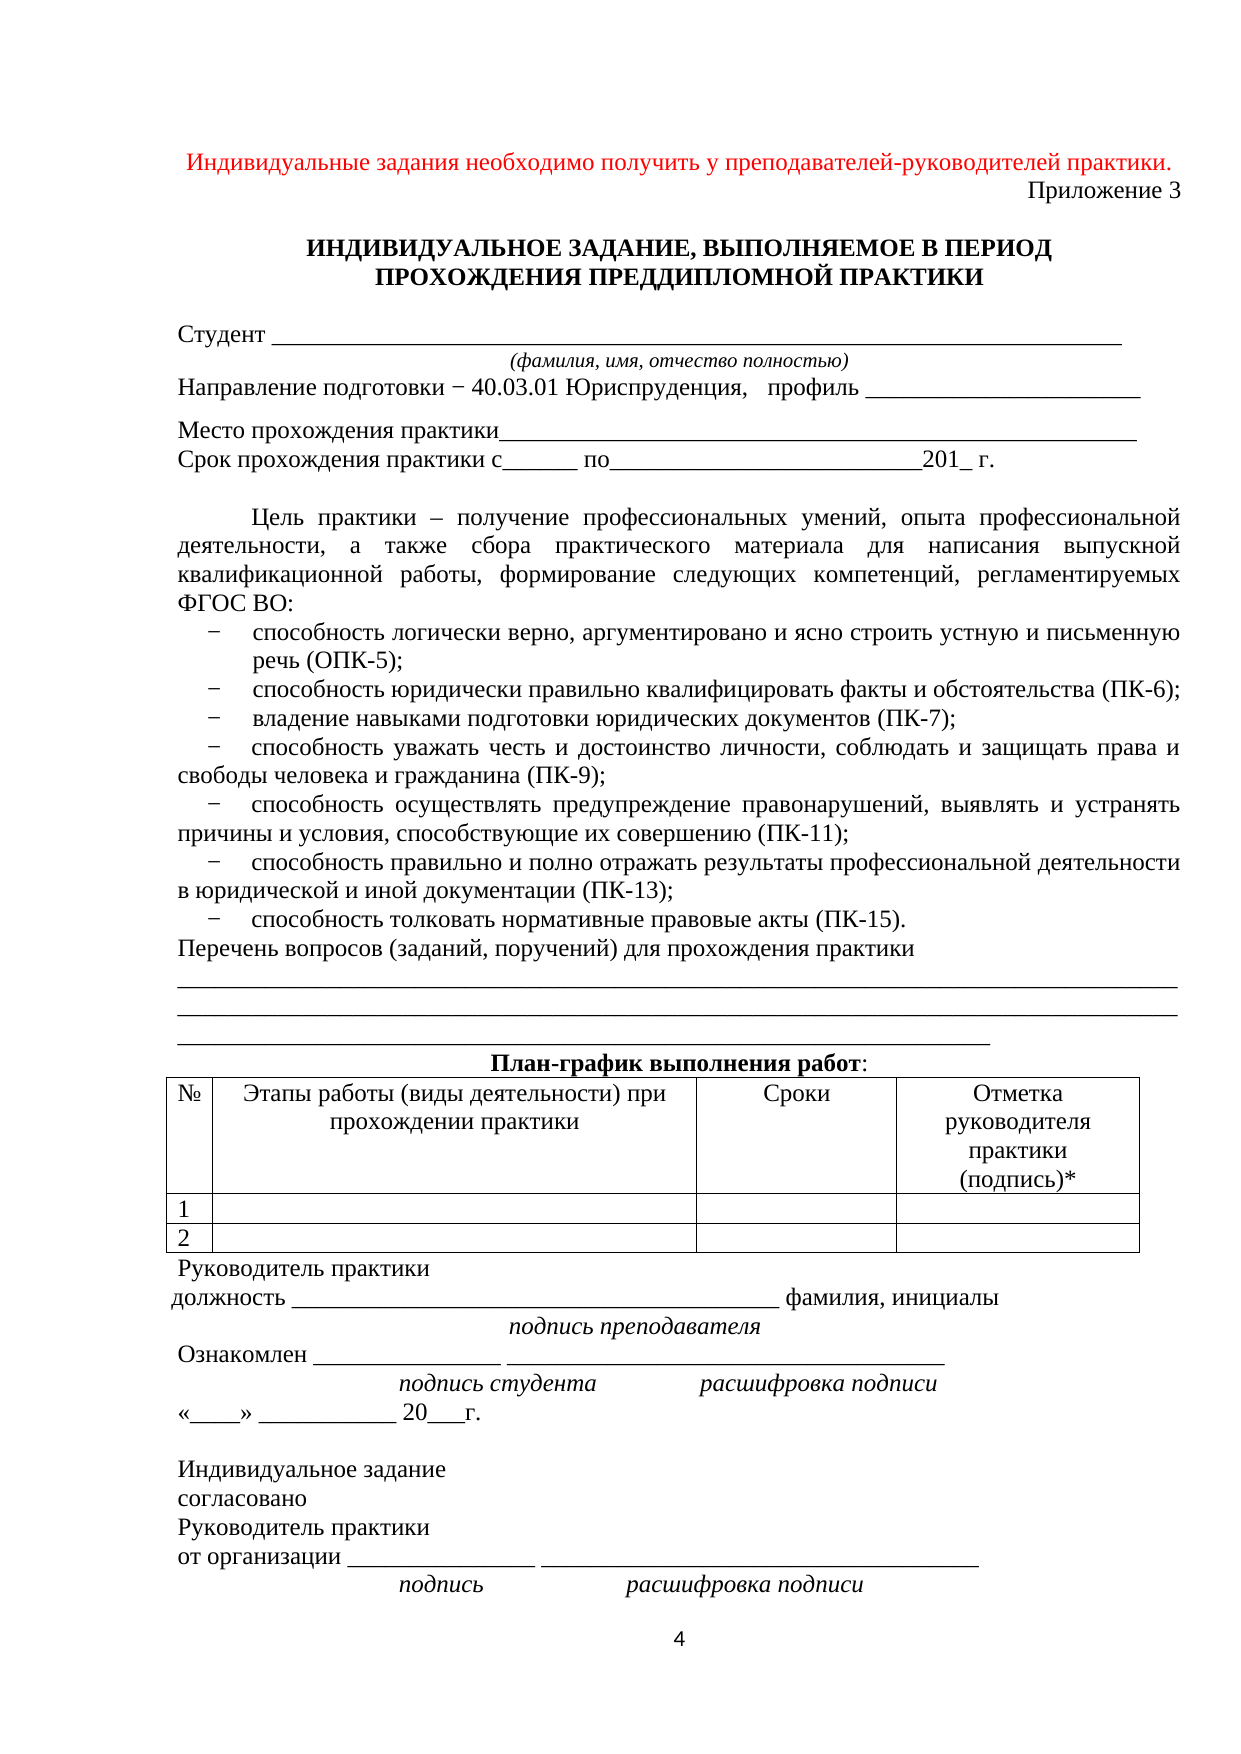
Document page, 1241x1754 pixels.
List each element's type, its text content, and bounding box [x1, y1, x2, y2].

list способность юридически правильно квалифицировать факты и обстоятельства (ПК-6); [207, 674, 1181, 703]
table_header № [167, 1078, 212, 1193]
text подпись студента расшифровка подписи [325, 1368, 1181, 1397]
list способность толковать нормативные правовые акты (ПК-15). [177, 904, 1181, 933]
text Приложение 3 [177, 176, 1181, 204]
table_cell [897, 1224, 1139, 1252]
text Перечень вопросов (заданий, поручений) для прохождения практики [177, 933, 1181, 962]
text Студент ____________________________________________________________________ [177, 319, 1181, 348]
list владение навыками подготовки юридических документов (ПК-7); [207, 703, 1181, 732]
table_header Этапы работы (виды деятельности) при прохождении практики [213, 1078, 696, 1193]
text Место прохождения практики___________________________________________________ [177, 415, 1181, 444]
text Индивидуальные задания необходимо получить у преподавателей-руководителей практики. [177, 147, 1181, 176]
list способность правильно и полно отражать результаты профессиональной деятельности в юридической и иной документации (ПК-13); [177, 847, 1181, 904]
text Руководитель практики [177, 1253, 1181, 1282]
list способность логически верно, аргументировано и ясно строить устную и письменную речь (ОПК-5); [207, 617, 1181, 674]
text от организации _______________ ___________________________________ [177, 1541, 1181, 1569]
table_cell [697, 1194, 896, 1222]
text Руководитель практики [177, 1512, 1181, 1541]
text ИНДИВИДУАЛЬНОЕ ЗАДАНИЕ, ВЫПОЛНЯЕМОЕ В ПЕРИОД [177, 233, 1181, 262]
text должность _______________________________________ фамилия, инициалы [171, 1282, 1181, 1311]
table_cell 1 [167, 1194, 212, 1222]
table_cell [213, 1224, 696, 1252]
list способность уважать честь и достоинство личности, соблюдать и защищать права и свободы человека и гражданина (ПК-9); [177, 732, 1181, 789]
text согласовано [177, 1483, 1181, 1512]
table_header Сроки [697, 1078, 896, 1193]
text (фамилия, имя, отчество полностью) [177, 348, 1181, 372]
table_cell 2 [167, 1224, 212, 1252]
text План-график выполнения работ: [177, 1048, 1181, 1077]
text подпись преподавателя [177, 1311, 1181, 1339]
table_header Отметка руководителя практики (подпись)* [897, 1078, 1139, 1193]
text _________________________________________________________________________________________________________________________________________________________________________________________________________________________________ [177, 962, 1181, 1048]
text Индивидуальное задание [177, 1454, 1181, 1483]
text Цель практики – получение профессиональных умений, опыта профессиональной деятельности, а также сбора практического материала для написания выпускной квалификационной работы, формирование следующих компетенций, регламентируемых ФГОС ВО: [177, 502, 1181, 617]
text подпись расшифровка подписи [325, 1569, 1181, 1598]
list способность осуществлять предупреждение правонарушений, выявлять и устранять причины и условия, способствующие их совершению (ПК-11); [177, 789, 1181, 847]
text «____» ___________ 20___г. [177, 1397, 1181, 1426]
table_cell [213, 1194, 696, 1222]
text Срок прохождения практики с______ по_________________________201_ г. [177, 444, 1181, 473]
table_cell [697, 1224, 896, 1252]
text Ознакомлен _______________ ___________________________________ [177, 1339, 1181, 1368]
text ПРОхождеНИЯ ПРЕддипломНОЙ ПРАКТИКИ [177, 262, 1181, 291]
table_cell [897, 1194, 1139, 1222]
text Направление подготовки − 40.03.01 Юриспруденция, профиль ______________________ [177, 372, 1181, 401]
